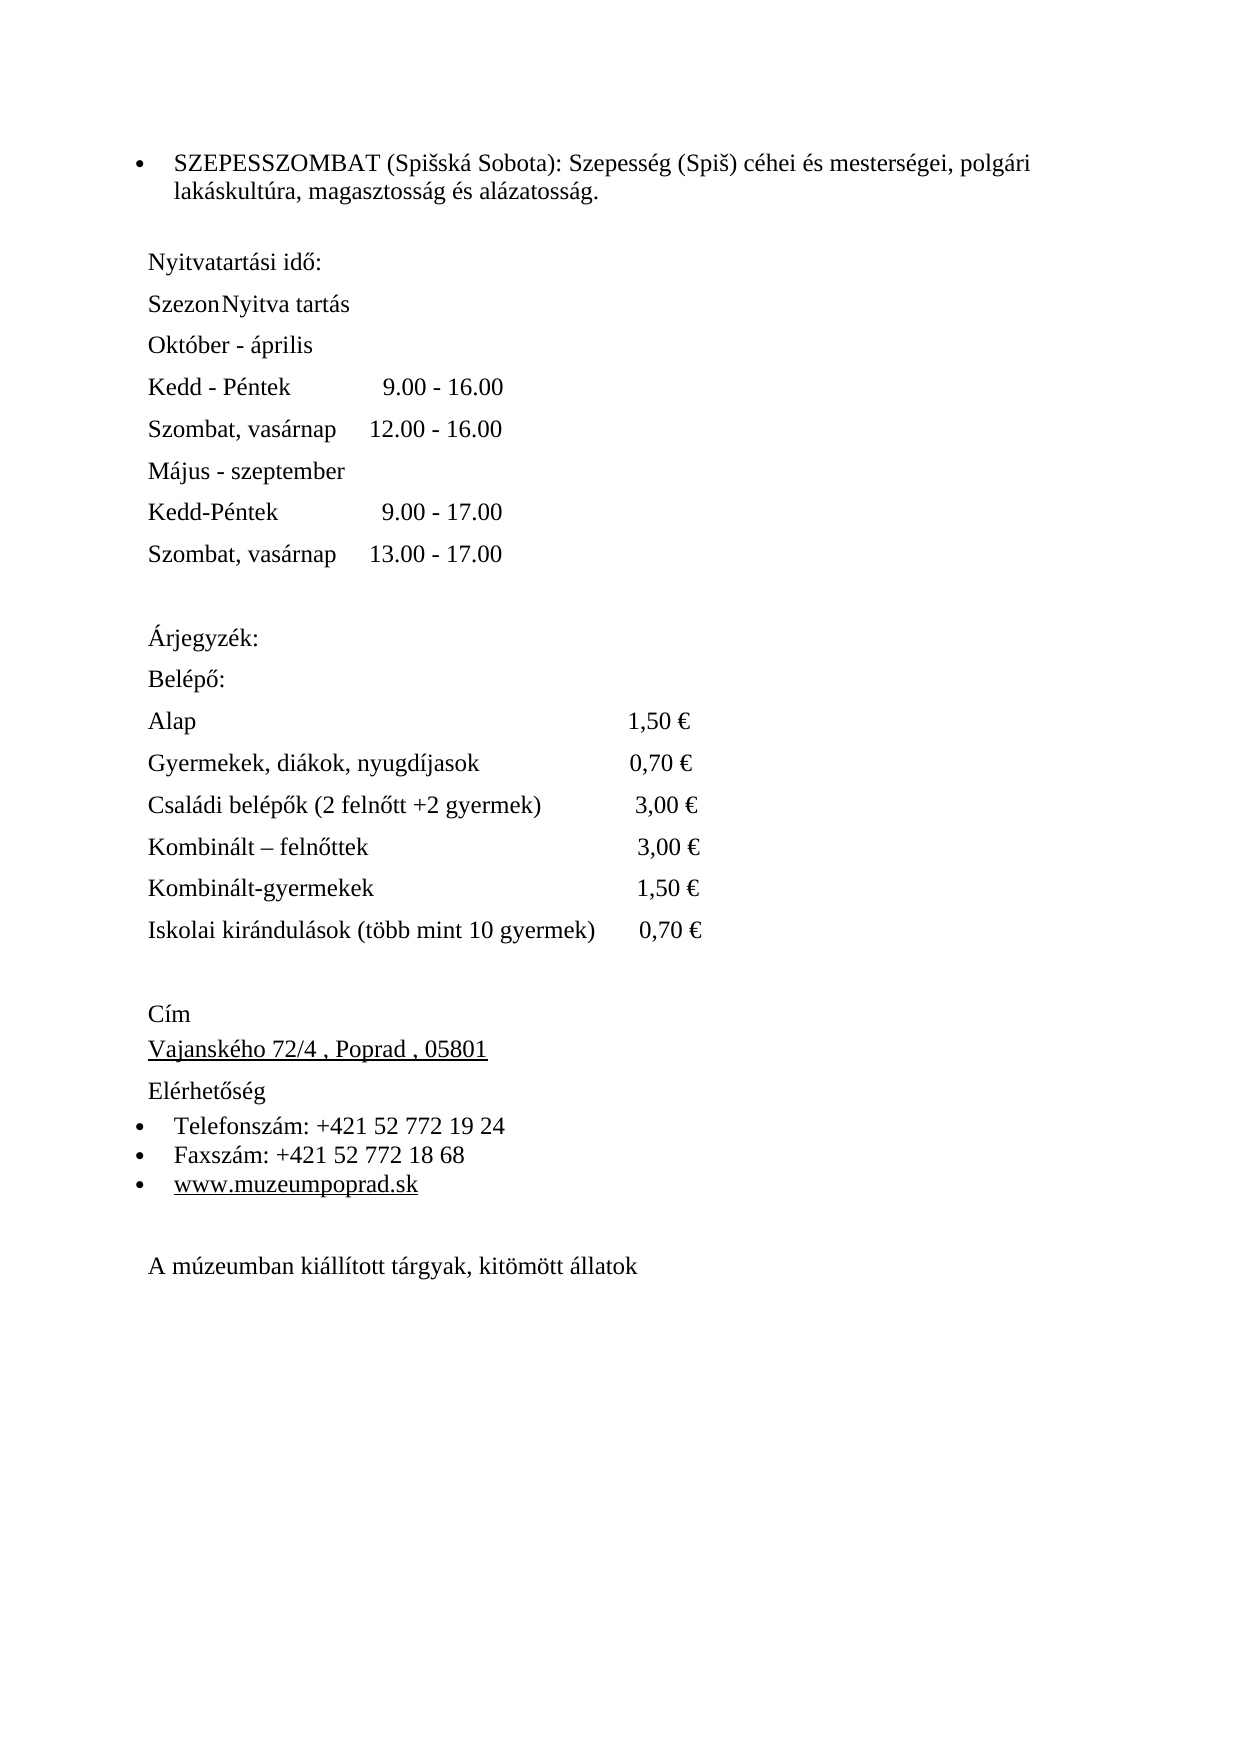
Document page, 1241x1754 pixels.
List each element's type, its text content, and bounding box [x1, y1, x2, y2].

list Telefonszám: +421 52 772 19 24 [136, 1111, 1093, 1140]
text Szezon Nyitva tartás [148, 289, 1093, 317]
text Családi belépők (2 felnőtt +2 gyermek) 3,00 € [148, 790, 1093, 819]
text Május - szeptember [148, 456, 1093, 484]
list Faxszám: +421 52 772 18 68 [136, 1140, 1093, 1169]
list www.muzeumpoprad.sk [136, 1169, 1093, 1197]
text Belépő: [148, 664, 1093, 693]
text Kedd-Péntek 9.00 - 17.00 [148, 497, 1093, 526]
text Alap 1,50 € [148, 706, 1093, 735]
text Vajanského 72/4 , Poprad , 05801 [148, 1034, 1093, 1063]
text Nyitvatartási idő: [148, 247, 1093, 276]
list SZEPESSZOMBAT (Spišská Sobota): Szepesség (Spiš) céhei és mesterségei, polgári lakáskultúra, magasztosság és alázatosság. [136, 148, 1093, 205]
text Elérhetőség [148, 1076, 1093, 1104]
text Kedd - Péntek 9.00 - 16.00 [148, 372, 1093, 401]
text Kombinált-gyermekek 1,50 € [148, 873, 1093, 902]
text Gyermekek, diákok, nyugdíjasok 0,70 € [148, 748, 1093, 777]
text Árjegyzék: [148, 623, 1093, 652]
text Október - április [148, 330, 1093, 359]
text Szombat, vasárnap 12.00 - 16.00 [148, 414, 1093, 443]
text Cím [148, 999, 1093, 1027]
text Iskolai kirándulások (több mint 10 gyermek) 0,70 € [148, 915, 1093, 944]
text A múzeumban kiállított tárgyak, kitömött állatok [148, 1251, 1093, 1280]
text Kombinált – felnőttek 3,00 € [148, 832, 1093, 860]
text Szombat, vasárnap 13.00 - 17.00 [148, 539, 1093, 568]
